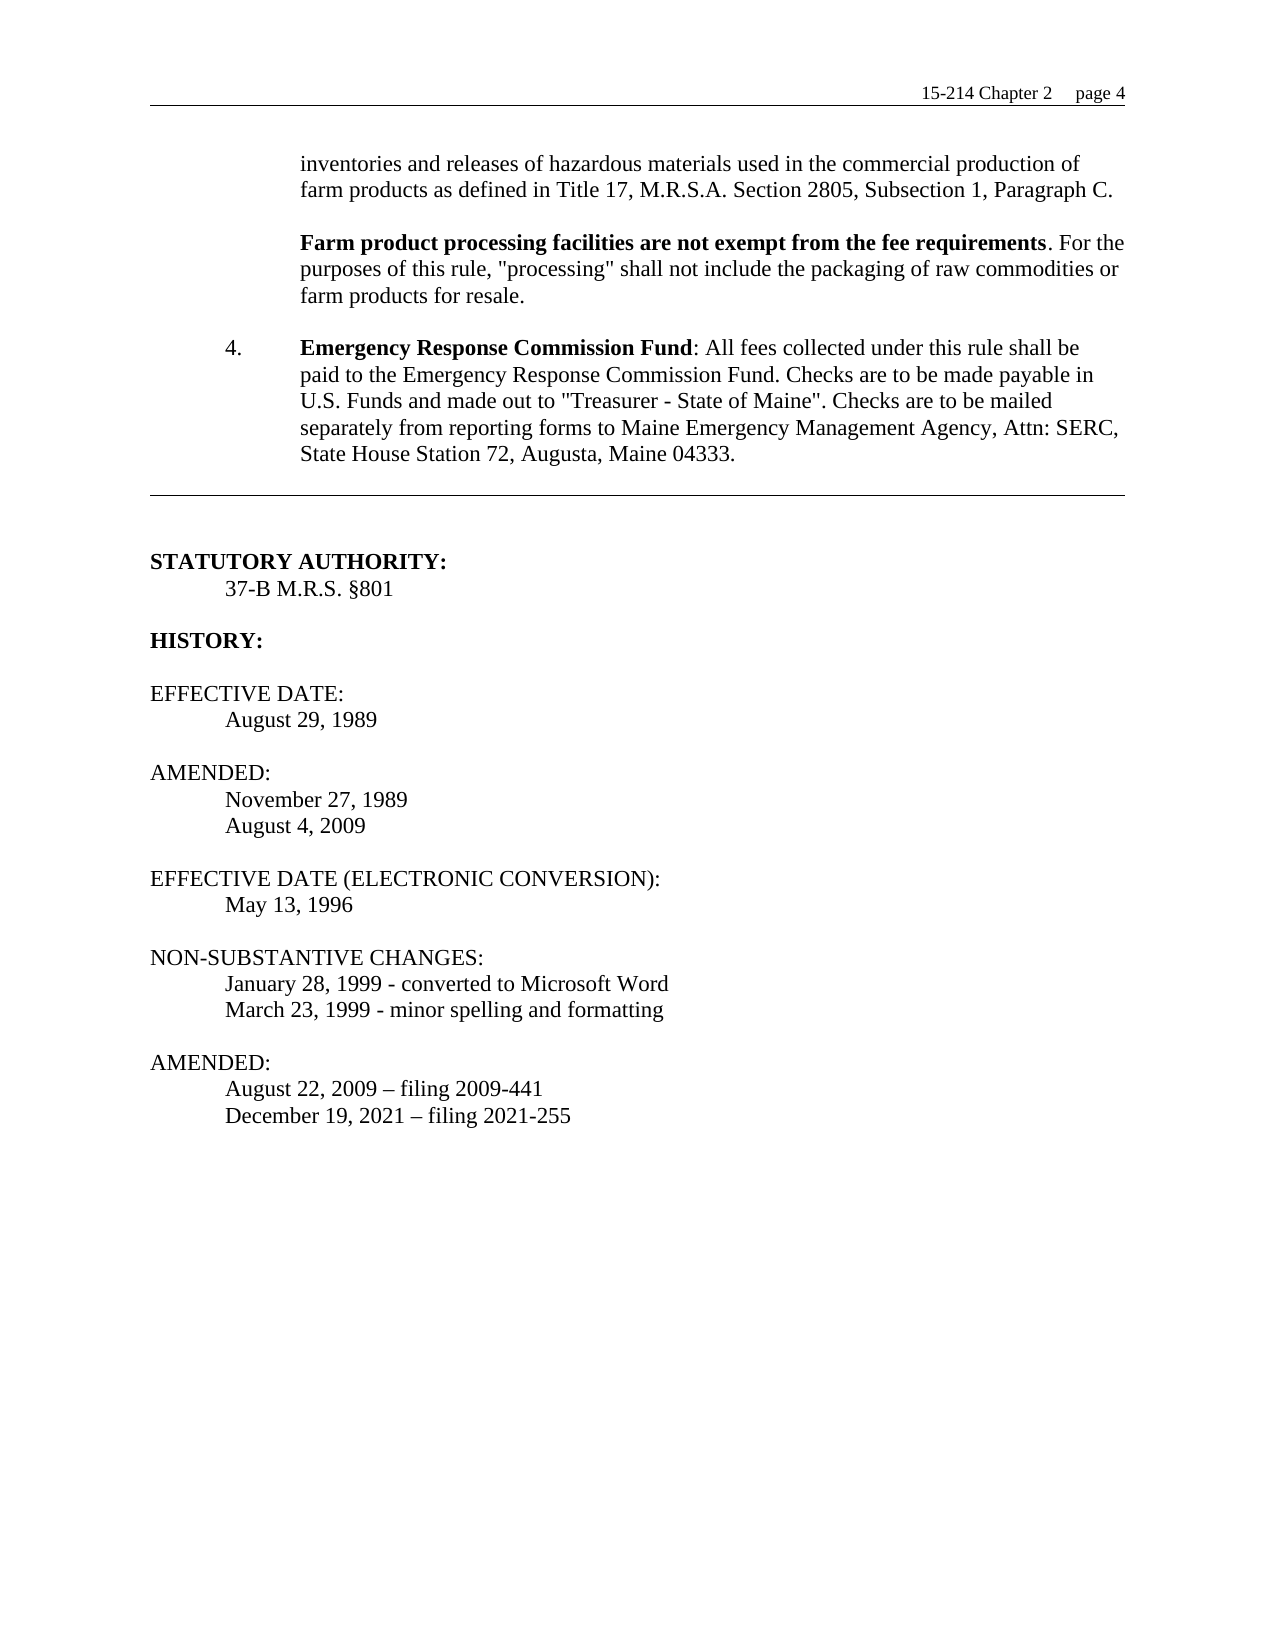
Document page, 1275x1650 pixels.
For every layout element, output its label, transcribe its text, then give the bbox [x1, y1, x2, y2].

text NON-SUBSTANTIVE CHANGES: [150, 944, 1125, 970]
text HISTORY: [150, 627, 1125, 654]
text EFFECTIVE DATE (ELECTRONIC CONVERSION): [150, 865, 1125, 891]
text 37-B M.R.S. §801 [150, 575, 1125, 601]
text August 29, 1989 [150, 707, 1125, 733]
text AMENDED: [150, 759, 1125, 786]
text EFFECTIVE DATE: [150, 680, 1125, 707]
text January 28, 1999 - converted to Microsoft Word [150, 970, 1125, 996]
text STATUTORY AUTHORITY: [150, 548, 1125, 575]
text November 27, 1989 [150, 786, 1125, 812]
text Farm product processing facilities are not exempt from the fee requirements. For the purposes of this rule, "processing" shall not include the packaging of raw commodities or farm products for resale. [150, 229, 1125, 308]
text March 23, 1999 - minor spelling and formatting [150, 996, 1125, 1023]
text December 19, 2021 – filing 2021-255 [150, 1102, 1125, 1128]
text August 22, 2009 – filing 2009-441 [150, 1076, 1125, 1102]
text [150, 150, 1125, 203]
text May 13, 1996 [150, 891, 1125, 917]
text 4. Emergency Response Commission Fund: All fees collected under this rule shall be paid to the Emergency Response Commission Fund. Checks are to be made payable in U.S. Funds and made out to "Treasurer - State of ". Checks are to be mailed separately from reporting forms to Maine Emergency Management Agency, Attn: SERC, State House Station 72, Augusta, Maine 04333. [150, 334, 1125, 466]
text AMENDED: [150, 1049, 1125, 1076]
text August 4, 2009 [150, 812, 1125, 838]
